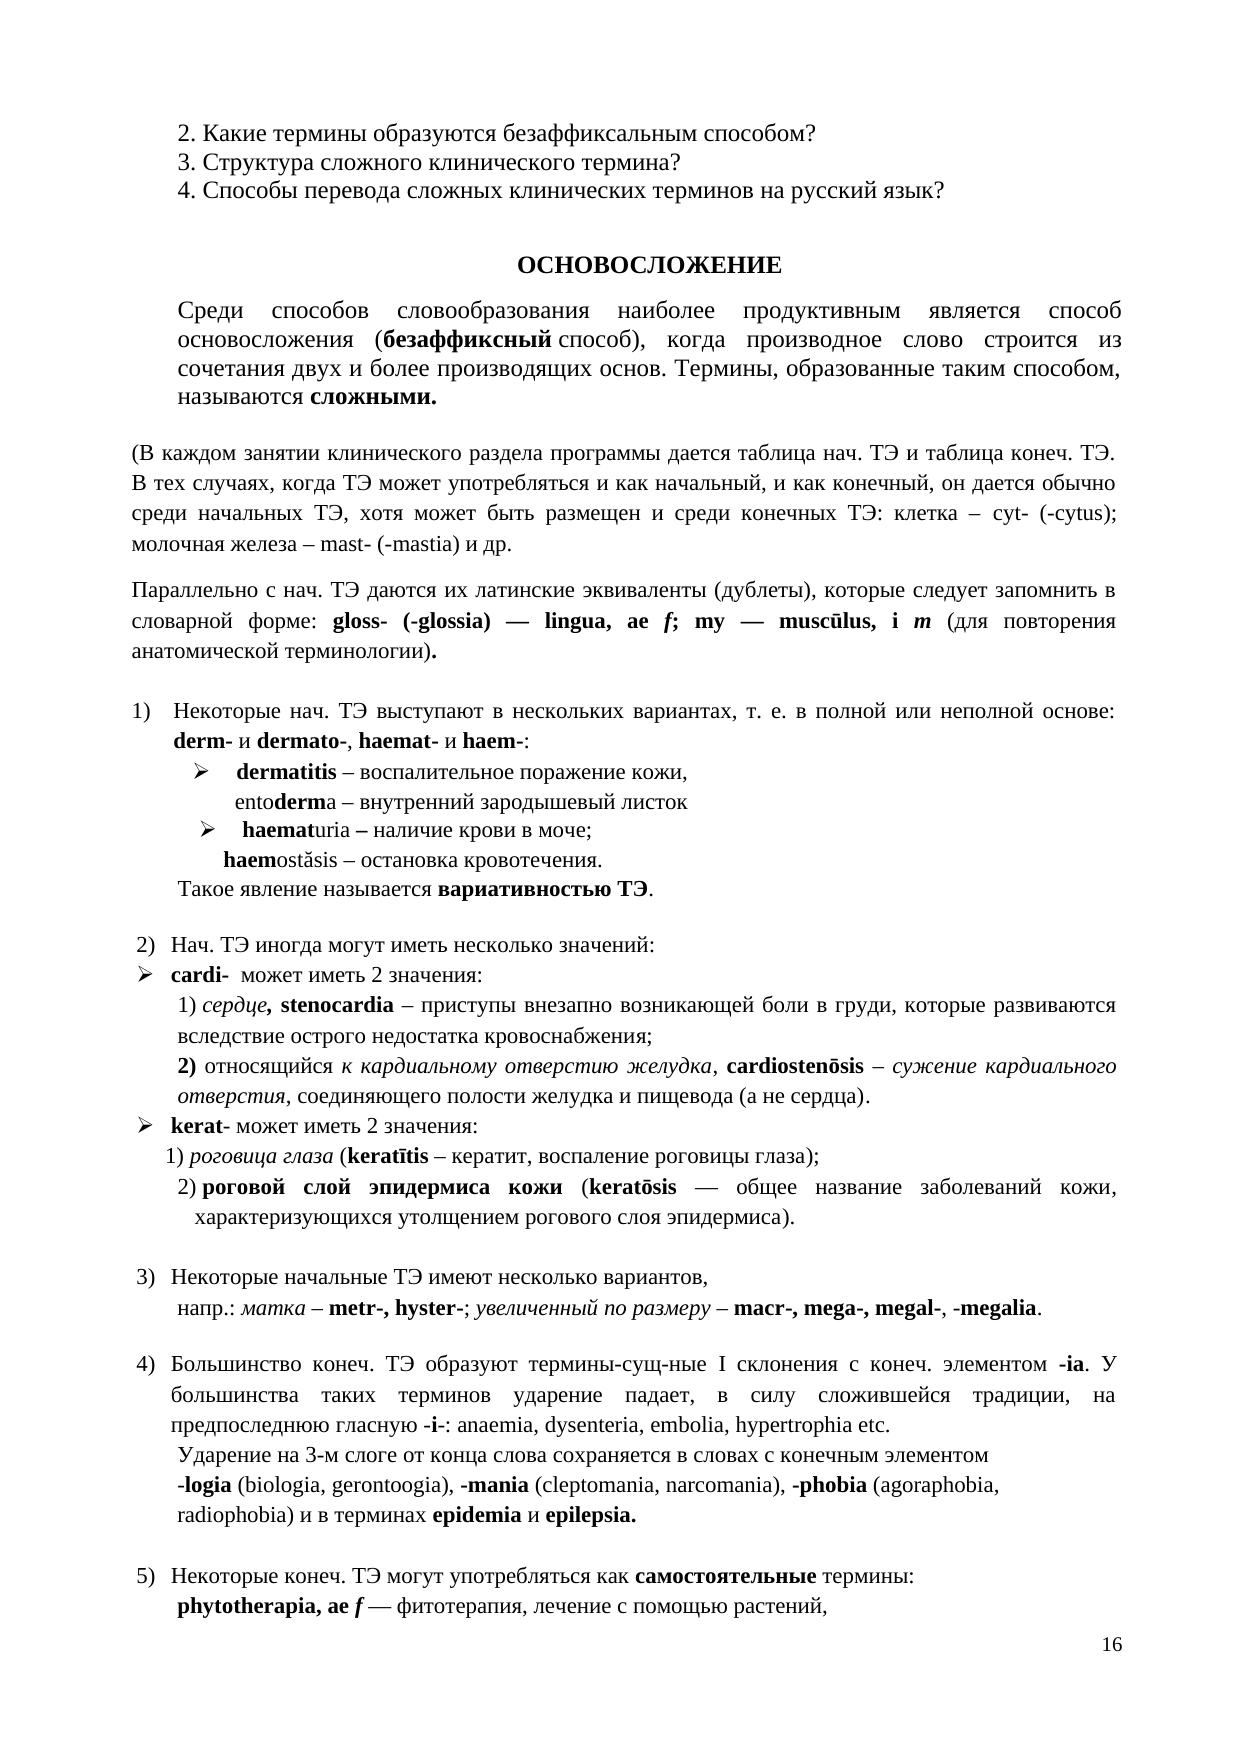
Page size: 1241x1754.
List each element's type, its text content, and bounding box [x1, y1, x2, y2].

list Нач. ТЭ иногда могут иметь несколько значений: [136, 931, 1117, 957]
list Некоторые конеч. ТЭ могут употребляться как самостоятельные термины: [136, 1562, 1117, 1588]
text phytotherapia, ae f — фитотерапия, лечение с помощью растений, [177, 1592, 1117, 1618]
list dermatitis – воспалительное поражение кожи, [177, 758, 1117, 784]
list Некоторые начальные ТЭ имеют несколько вариантов, [136, 1263, 1117, 1290]
list роговица глаза (keratītis – кератит, воспаление роговицы глаза); [102, 1143, 1117, 1169]
list cardi- может иметь 2 значения: [136, 961, 1117, 988]
text haemostăsis – остановка кровотечения. [177, 847, 1117, 873]
text напр.: матка – metr-, hyster-; увеличенный по размеру – macr-, mega-, megal-, -megalia. [177, 1294, 1117, 1320]
text -logia (biologia, gerontoogia), -mania (cleptomania, narcomania), -phobia (agoraphobia, [177, 1471, 1117, 1498]
text radiophobia) и в терминах epidemia и epilepsia. [177, 1502, 1117, 1528]
text Такое явление называется вариативностью ТЭ. [177, 875, 1117, 901]
list Большинство конеч. ТЭ образуют термины-сущ-ные I склонения с конеч. элементом -ia. У большинства таких терминов ударение падает, в силу сложившейся традиции, на предпоследнюю гласную -i-: anaemia, dysenteria, embolia, hypertrophia etc. [136, 1351, 1117, 1437]
list haematuria – наличие крови в моче; [199, 816, 1117, 843]
text 2) относящийся к кардиальному отверстию желудка, cardiostenōsis – сужение кардиального отверстия, соединяющего полости желудка и пищевода (а не сердца). [177, 1052, 1117, 1108]
list 3. Структура сложного клинического термина? [177, 147, 1122, 176]
text entoderma – внутренний зародышевый листок [177, 788, 1117, 814]
list Некоторые нач. ТЭ выступают в нескольких вариантах, т. е. в полной или неполной основе: derm- и dermato-, haemat- и haem-: [131, 697, 1117, 754]
list роговой слой эпидермиса кожи (keratōsis — общее название заболеваний кожи, характеризующихся утолщением рогового слоя эпидермиса). [177, 1173, 1117, 1229]
text ОСНОВОСЛОЖЕНИЕ [177, 250, 1122, 278]
list kerat- может иметь 2 значения: [136, 1112, 1117, 1139]
text Параллельно с нач. ТЭ даются их латинские эквиваленты (дублеты), которые следует запомнить в словарной форме: gloss- (-glossia) — lingua, ae f; my — muscūlus, i m (для повторения анатомической терминологии). [131, 576, 1117, 663]
list сердце, stenocardia – приступы внезапно возникающей боли в груди, которые развиваются вследствие острого недостатка кровоснабжения; [177, 992, 1117, 1048]
list 2. Какие термины образуются безаффиксальным способом? [177, 118, 1122, 147]
list 4. Способы перевода сложных клинических терминов на русский язык? [177, 176, 1122, 204]
text Ударение на 3-м слоге от конца слова сохраняется в словах с конечным элементом [177, 1441, 1117, 1467]
text Среди способов словообразования наиболее продуктивным является способ основосложения (безаффиксный способ), когда производное слово строится из сочетания двух и более производящих основ. Термины, образованные таким способом, называются сложными. [177, 295, 1122, 410]
text (В каждом занятии клинического раздела программы дается таблица нач. ТЭ и таблица конеч. ТЭ. В тех случаях, когда ТЭ может употребляться и как начальный, и как конечный, он дается обычно среди начальных ТЭ, хотя может быть размещен и среди конечных ТЭ: клетка – cyt- (-cytus); молочная железа – mast- (-mastia) и др. [131, 439, 1117, 556]
